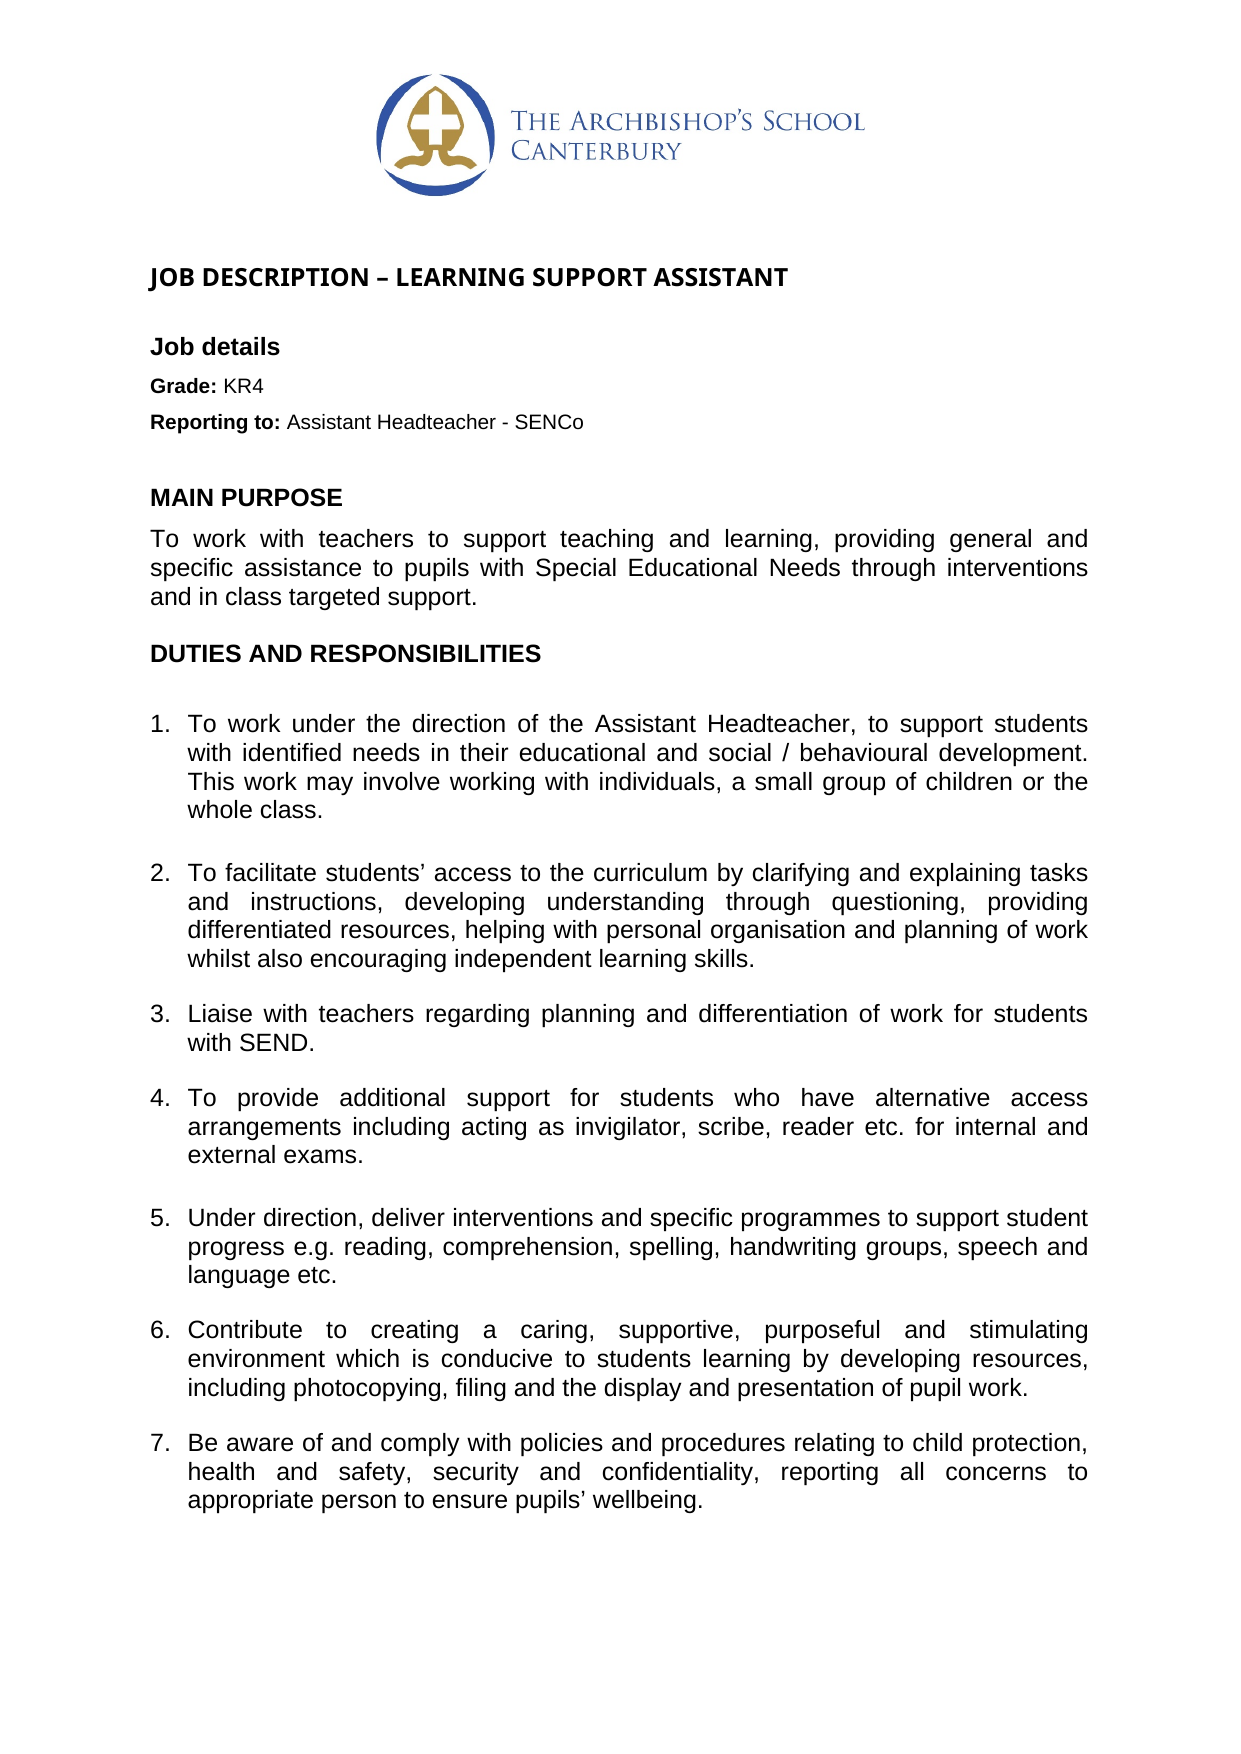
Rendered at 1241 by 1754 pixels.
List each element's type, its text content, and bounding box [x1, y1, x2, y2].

list Be aware of and comply with policies and procedures relating to child protection, health and safety, security and confidentiality, reporting all concerns to appropriate person to ensure pupils’ wellbeing. [150, 1428, 1090, 1514]
subtitle Job details [150, 332, 1090, 361]
list Liaise with teachers regarding planning and differentiation of work for students with SEND. [150, 999, 1090, 1057]
text Grade: KR4 [150, 374, 1090, 398]
picture [375, 73, 865, 197]
list Contribute to creating a caring, supportive, purposeful and stimulating environment which is conducive to students learning by developing resources, including photocopying, filing and the display and presentation of pupil work. [150, 1315, 1090, 1402]
list Under direction, deliver interventions and specific programmes to support student progress e.g. reading, comprehension, spelling, handwriting groups, speech and language etc. [150, 1203, 1090, 1289]
list To work under the direction of the Assistant Headteacher, to support students with identified needs in their educational and social / behavioural development. This work may involve working with individuals, a small group of children or the whole class. [150, 709, 1090, 824]
list To facilitate students’ access to the curriculum by clarifying and explaining tasks and instructions, developing understanding through questioning, providing differentiated resources, helping with personal organisation and planning of work whilst also encouraging independent learning skills. [150, 858, 1090, 973]
text Job Description – Learning Support Assistant [150, 259, 1090, 293]
text MAIN PURPOSE [150, 483, 1090, 512]
text To work with teachers to support teaching and learning, providing general and specific assistance to pupils with Special Educational Needs through interventions and in class targeted support. [150, 524, 1090, 611]
list To provide additional support for students who have alternative access arrangements including acting as invigilator, scribe, reader etc. for internal and external exams. [150, 1083, 1090, 1169]
text DUTIES AND RESPONSIBILITIES [150, 639, 1090, 668]
text Reporting to: Assistant Headteacher - SENCo [150, 410, 1090, 434]
